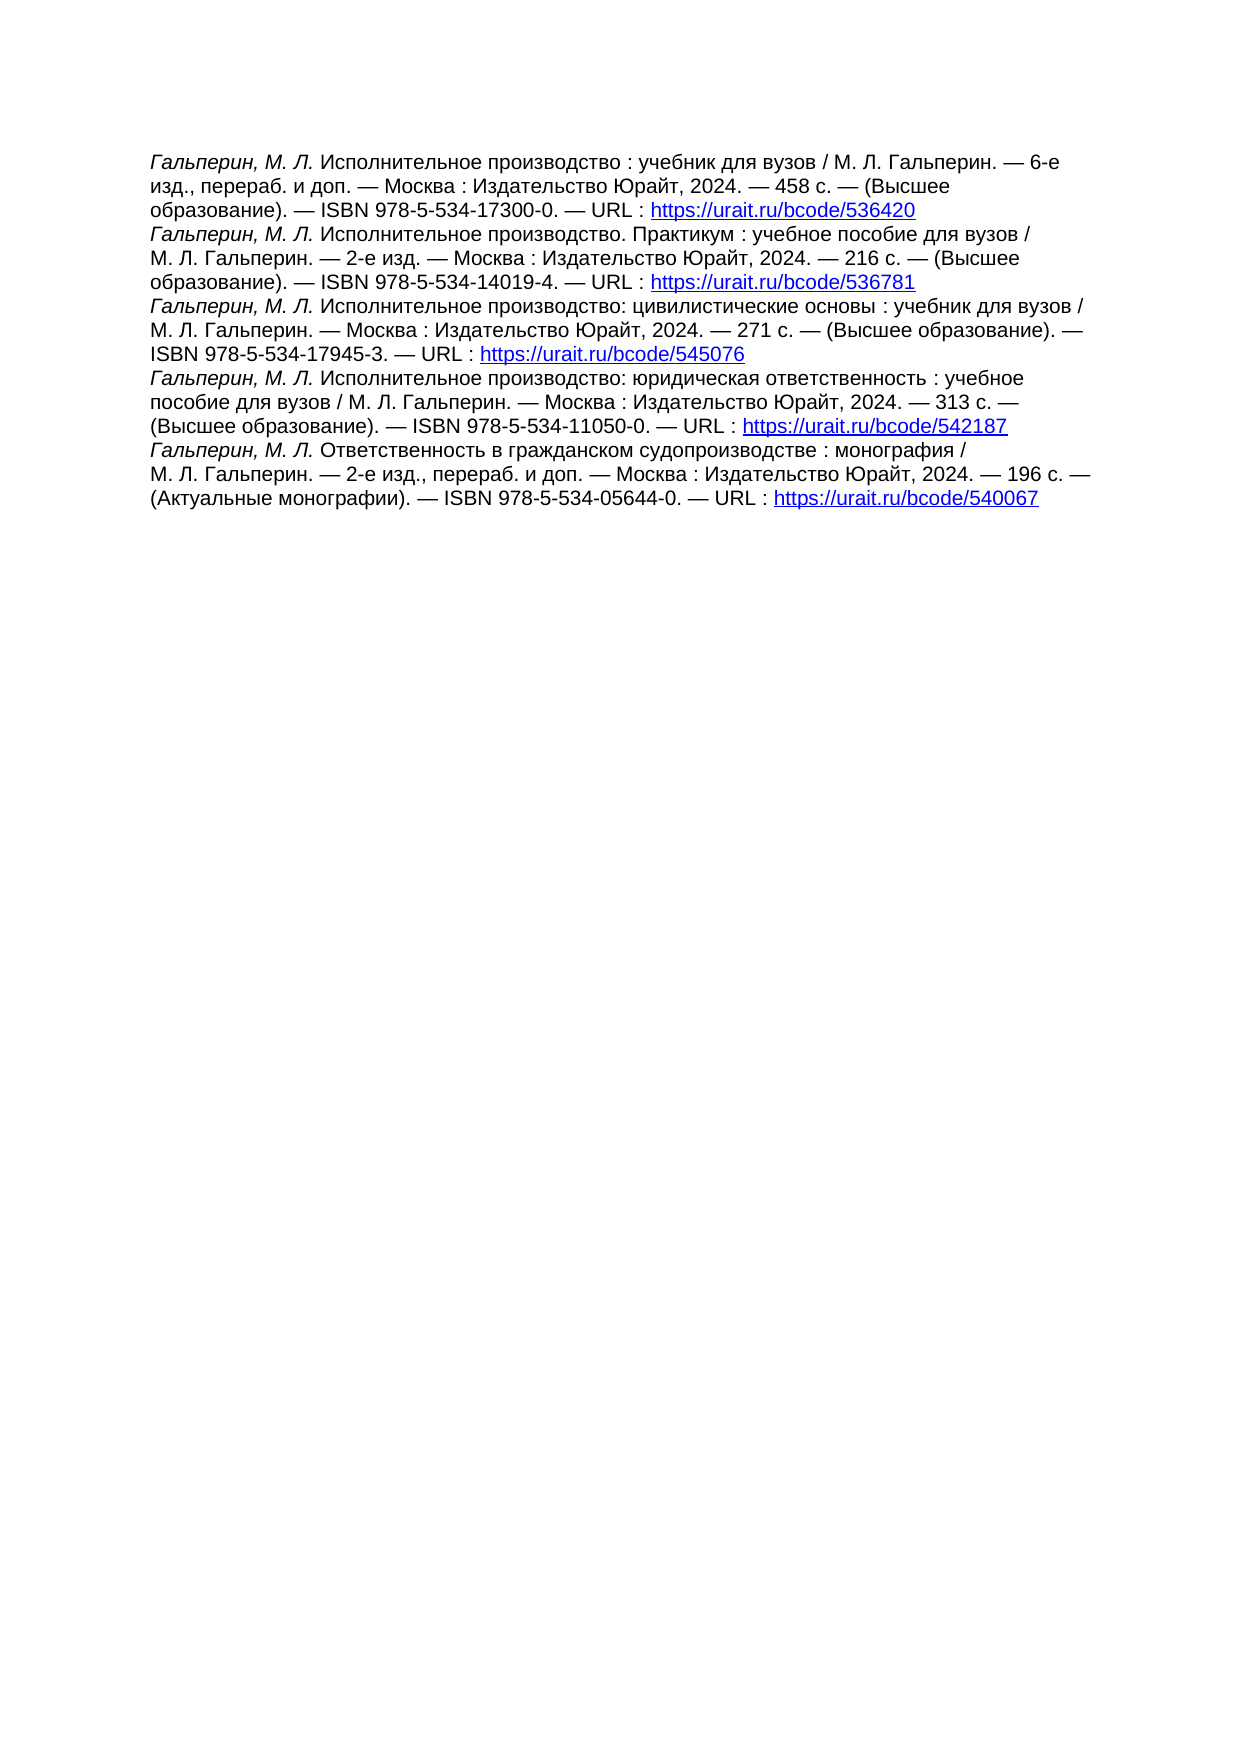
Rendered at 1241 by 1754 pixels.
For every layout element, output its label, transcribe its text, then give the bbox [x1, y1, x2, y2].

text Гальперин, М. Л. Исполнительное производство : учебник для вузов / М. Л. Гальперин. — 6-е изд., перераб. и доп. — Москва : Издательство Юрайт, 2024. — 458 с. — (Высшее образование). — ISBN 978-5-534-17300-0. — URL : https://urait.ru/bcode/536420 [150, 150, 1090, 222]
text Гальперин, М. Л. Исполнительное производство: юридическая ответственность : учебное пособие для вузов / М. Л. Гальперин. — Москва : Издательство Юрайт, 2024. — 313 с. — (Высшее образование). — ISBN 978-5-534-11050-0. — URL : https://urait.ru/bcode/542187 [150, 366, 1090, 437]
text Гальперин, М. Л. Ответственность в гражданском судопроизводстве : монография / М. Л. Гальперин. — 2-е изд., перераб. и доп. — Москва : Издательство Юрайт, 2024. — 196 с. — (Актуальные монографии). — ISBN 978-5-534-05644-0. — URL : https://urait.ru/bcode/540067 [150, 437, 1090, 509]
text Гальперин, М. Л. Исполнительное производство: цивилистические основы : учебник для вузов / М. Л. Гальперин. — Москва : Издательство Юрайт, 2024. — 271 с. — (Высшее образование). — ISBN 978-5-534-17945-3. — URL : https://urait.ru/bcode/545076 [150, 294, 1090, 366]
text Гальперин, М. Л. Исполнительное производство. Практикум : учебное пособие для вузов / М. Л. Гальперин. — 2-е изд. — Москва : Издательство Юрайт, 2024. — 216 с. — (Высшее образование). — ISBN 978-5-534-14019-4. — URL : https://urait.ru/bcode/536781 [150, 222, 1090, 294]
